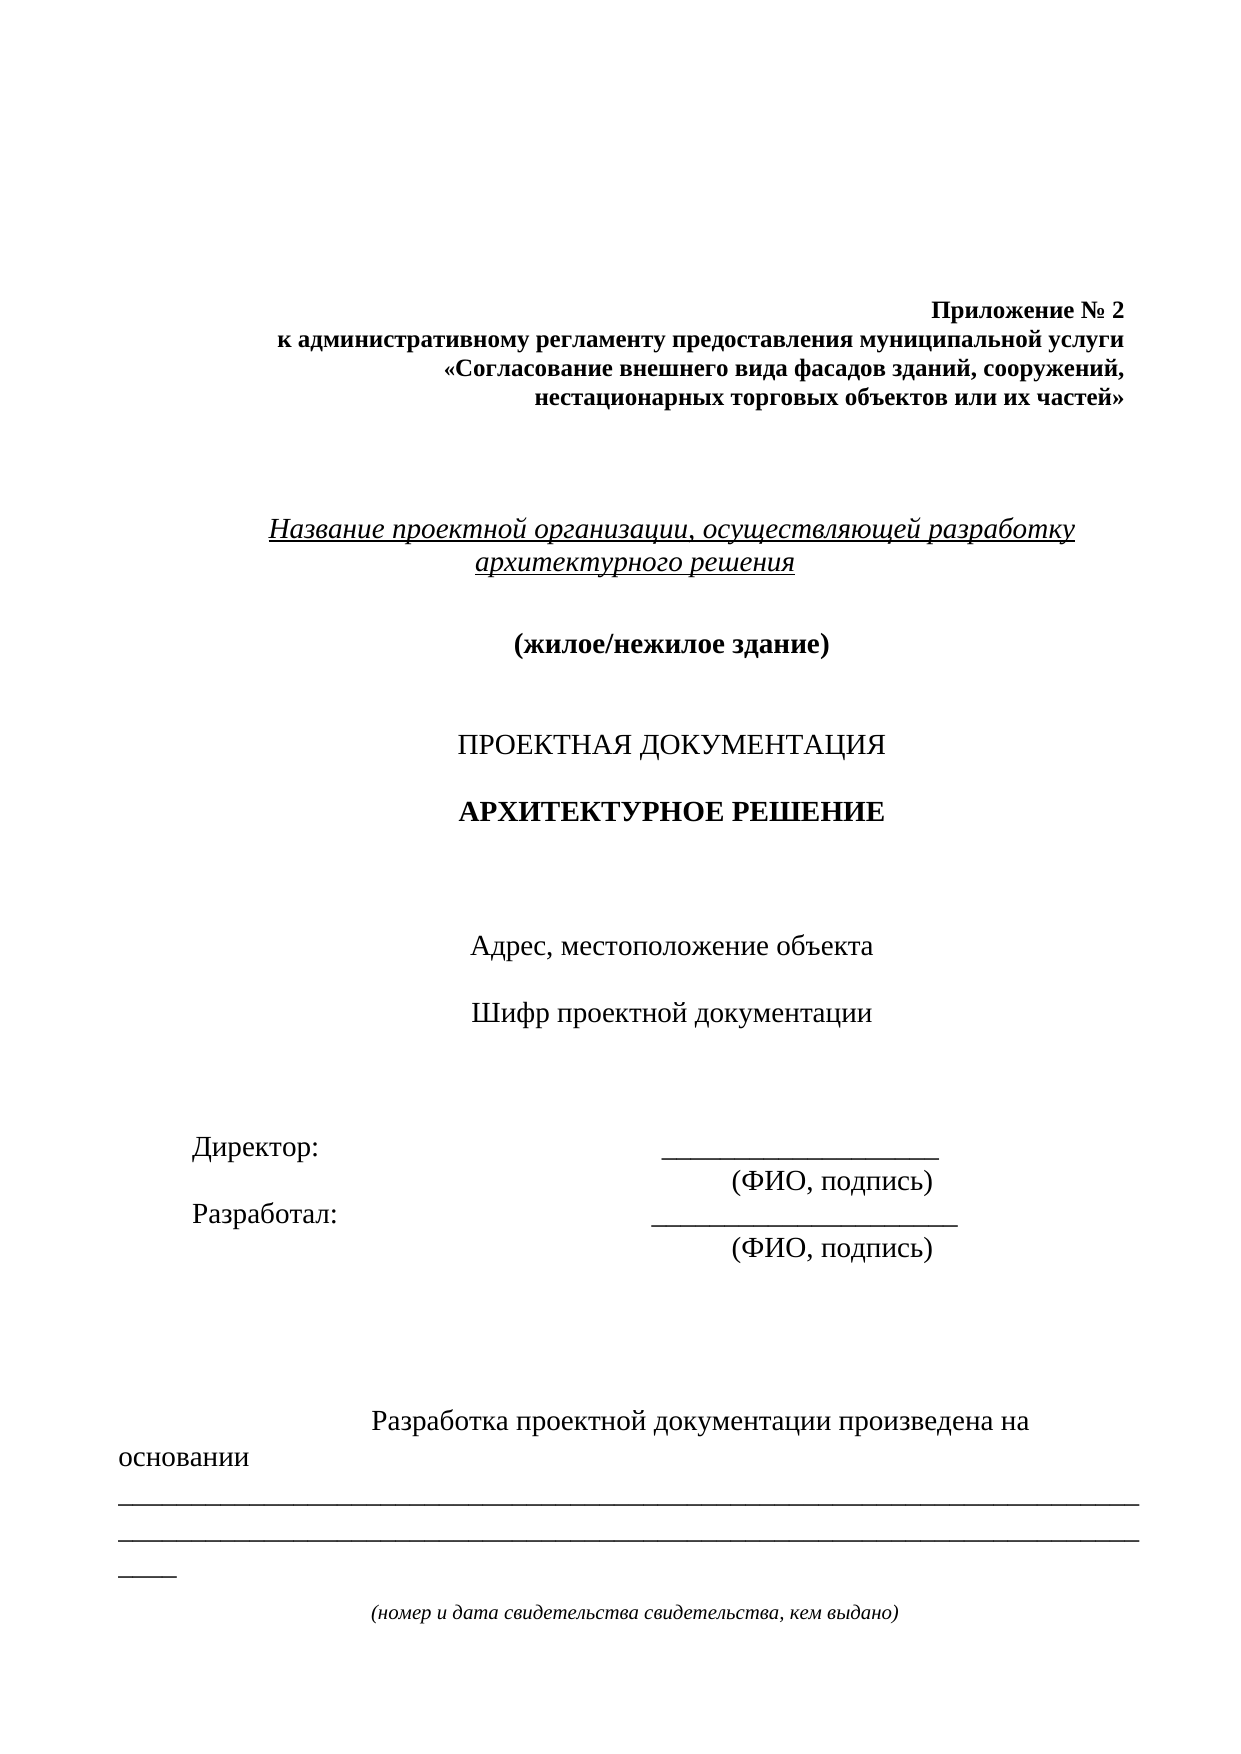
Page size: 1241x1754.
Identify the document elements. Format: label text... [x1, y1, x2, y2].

text к административному регламенту предоставления муниципальной услуги [118, 324, 1124, 353]
text Директор: ___________________ [118, 1129, 1152, 1163]
text (ФИО, подпись) [118, 1230, 1152, 1263]
text нестационарных торговых объектов или их частей» [118, 382, 1124, 410]
text Разработал: _____________________ [118, 1196, 1152, 1230]
text (номер и дата свидетельства свидетельства, кем выдано) [118, 1600, 1152, 1624]
text Шифр проектной документации [118, 995, 1152, 1029]
text ПРОЕКТНАЯ ДОКУМЕНТАЦИЯ [118, 727, 1152, 760]
text Адрес, местоположение объекта [118, 928, 1152, 962]
text АРХИТЕКТУРНОЕ РЕШЕНИЕ [118, 794, 1152, 827]
text «Согласование внешнего вида фасадов зданий, сооружений, [118, 353, 1124, 382]
text Приложение № 2 [118, 295, 1124, 324]
text Название проектной организации, осуществляющей разработку архитектурного решения [118, 511, 1152, 578]
text Разработка проектной документации произведена на основании ________________________________________________________________________________________________________________________________________________ [118, 1403, 1152, 1581]
text (ФИО, подпись) [118, 1163, 1152, 1196]
text (жилое/нежилое здание) [118, 626, 1152, 660]
